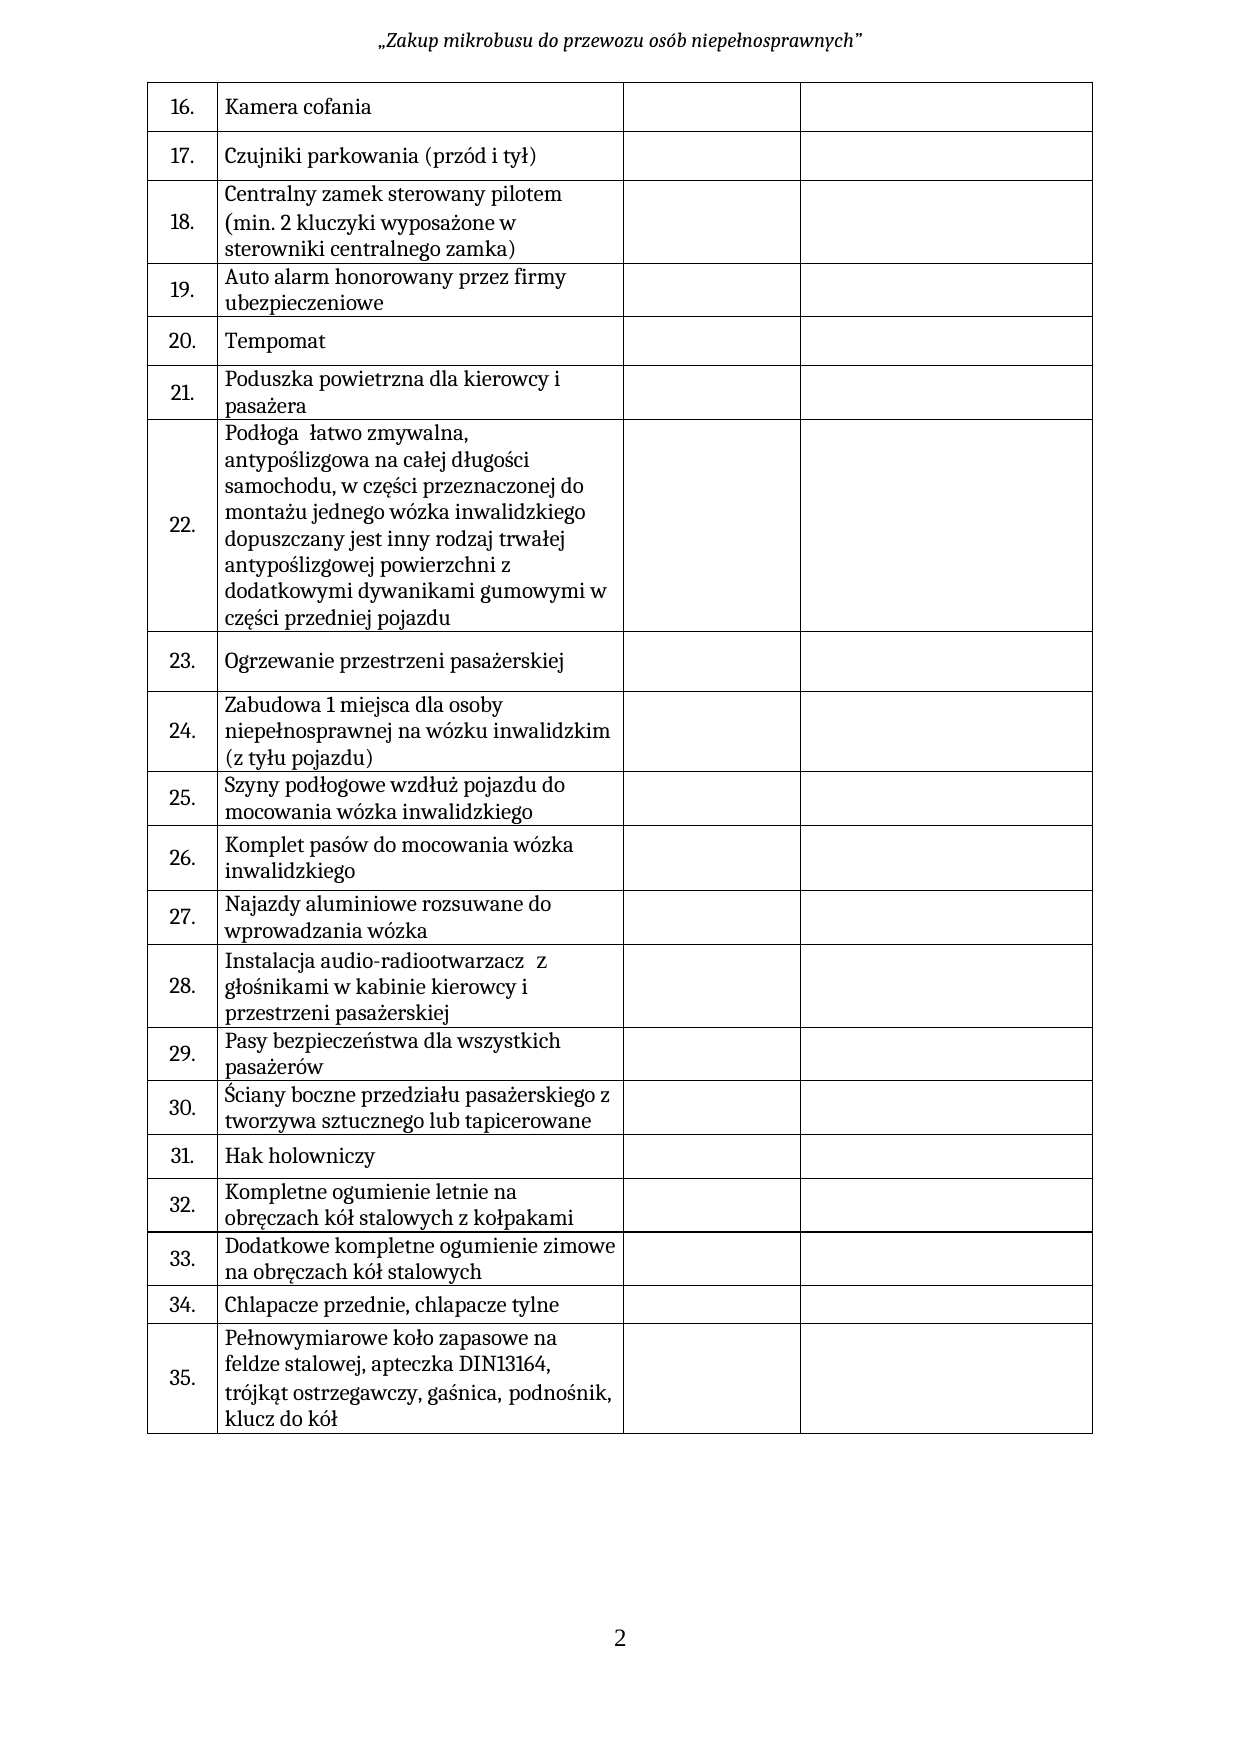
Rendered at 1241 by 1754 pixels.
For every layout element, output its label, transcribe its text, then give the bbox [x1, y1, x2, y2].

table_cell [801, 945, 1092, 1027]
table_cell [624, 945, 800, 1027]
table_cell [624, 317, 800, 365]
table_cell Ściany boczne przedziału pasażerskiego z tworzywa sztucznego lub tapicerowane [218, 1081, 623, 1134]
table_cell Chlapacze przednie, chlapacze tylne [218, 1286, 623, 1323]
table_cell 24. [148, 692, 217, 771]
table_cell [624, 1135, 800, 1178]
table_cell 29. [148, 1028, 217, 1080]
table_cell [801, 132, 1092, 180]
table_cell 30. [148, 1081, 217, 1134]
table_cell [801, 891, 1092, 944]
table_cell Pasy bezpieczeństwa dla wszystkich pasażerów [218, 1028, 623, 1080]
table_cell 26. [148, 826, 217, 890]
table_cell [624, 264, 800, 316]
table_cell 32. [148, 1179, 217, 1231]
table_cell Kompletne ogumienie letnie na obręczach kół stalowych z kołpakami [218, 1179, 623, 1231]
table_cell [624, 891, 800, 944]
table_cell [624, 366, 800, 419]
table_cell [801, 317, 1092, 365]
table_cell Najazdy aluminiowe rozsuwane do wprowadzania wózka [218, 891, 623, 944]
table_cell Komplet pasów do mocowania wózka inwalidzkiego [218, 826, 623, 890]
table_cell Hak holowniczy [218, 1135, 623, 1178]
table_cell [624, 181, 800, 262]
table_cell [624, 1028, 800, 1080]
table_cell Zabudowa 1 miejsca dla osoby niepełnosprawnej na wózku inwalidzkim (z tyłu pojazdu) [218, 692, 623, 771]
table_cell Instalacja audio-radiootwarzacz z głośnikami w kabinie kierowcy i przestrzeni pasażerskiej [218, 945, 623, 1027]
table_cell [624, 1233, 800, 1285]
table_cell Szyny podłogowe wzdłuż pojazdu do mocowania wózka inwalidzkiego [218, 772, 623, 825]
table_cell [801, 264, 1092, 316]
table_cell Dodatkowe kompletne ogumienie zimowe na obręczach kół stalowych [218, 1233, 623, 1285]
table_cell [624, 772, 800, 825]
table_cell [801, 632, 1092, 691]
table_cell [801, 1135, 1092, 1178]
table_cell 18. [148, 181, 217, 262]
table_cell [624, 1324, 800, 1432]
table_cell [624, 1081, 800, 1134]
table_cell [801, 692, 1092, 771]
table_cell Kamera cofania [218, 83, 623, 131]
table_cell 35. [148, 1324, 217, 1432]
table_cell 27. [148, 891, 217, 944]
table_cell [624, 132, 800, 180]
table_cell 34. [148, 1286, 217, 1323]
table_cell 16. [148, 83, 217, 131]
table_cell 20. [148, 317, 217, 365]
table_cell Podłoga łatwo zmywalna, antypoślizgowa na całej długości samochodu, w części przeznaczonej do montażu jednego wózka inwalidzkiego dopuszczany jest inny rodzaj trwałej antypoślizgowej powierzchni z dodatkowymi dywanikami gumowymi w części przedniej pojazdu [218, 420, 623, 631]
table_cell 31. [148, 1135, 217, 1178]
table_cell 22. [148, 420, 217, 631]
table_cell Czujniki parkowania (przód i tył) [218, 132, 623, 180]
table_cell 19. [148, 264, 217, 316]
table_cell [801, 1179, 1092, 1231]
table_cell 21. [148, 366, 217, 419]
table_cell [801, 1028, 1092, 1080]
table_cell 28. [148, 945, 217, 1027]
table_cell Poduszka powietrzna dla kierowcy i pasażera [218, 366, 623, 419]
table_cell [624, 1179, 800, 1231]
table_cell [624, 692, 800, 771]
table_cell [624, 826, 800, 890]
table_cell [801, 181, 1092, 262]
table_cell [801, 1286, 1092, 1323]
table_cell [801, 1081, 1092, 1134]
table_cell [801, 83, 1092, 131]
table_cell [801, 1324, 1092, 1432]
table_cell [624, 420, 800, 631]
table_cell Centralny zamek sterowany pilotem (min. 2 kluczyki wyposażone w sterowniki centralnego zamka) [218, 181, 623, 262]
table_cell 33. [148, 1233, 217, 1285]
table_cell Tempomat [218, 317, 623, 365]
table_cell [624, 632, 800, 691]
table_cell Pełnowymiarowe koło zapasowe na feldze stalowej, apteczka DIN13164, trójkąt ostrzegawczy, gaśnica, podnośnik, klucz do kół [218, 1324, 623, 1432]
table_cell Ogrzewanie przestrzeni pasażerskiej [218, 632, 623, 691]
table_cell [801, 826, 1092, 890]
table_cell 25. [148, 772, 217, 825]
table_cell [801, 1233, 1092, 1285]
table_cell [801, 420, 1092, 631]
table_cell [624, 83, 800, 131]
table_cell [801, 772, 1092, 825]
table_cell 23. [148, 632, 217, 691]
table_cell 17. [148, 132, 217, 180]
table_cell Auto alarm honorowany przez firmy ubezpieczeniowe [218, 264, 623, 316]
table_cell [624, 1286, 800, 1323]
table_cell [801, 366, 1092, 419]
